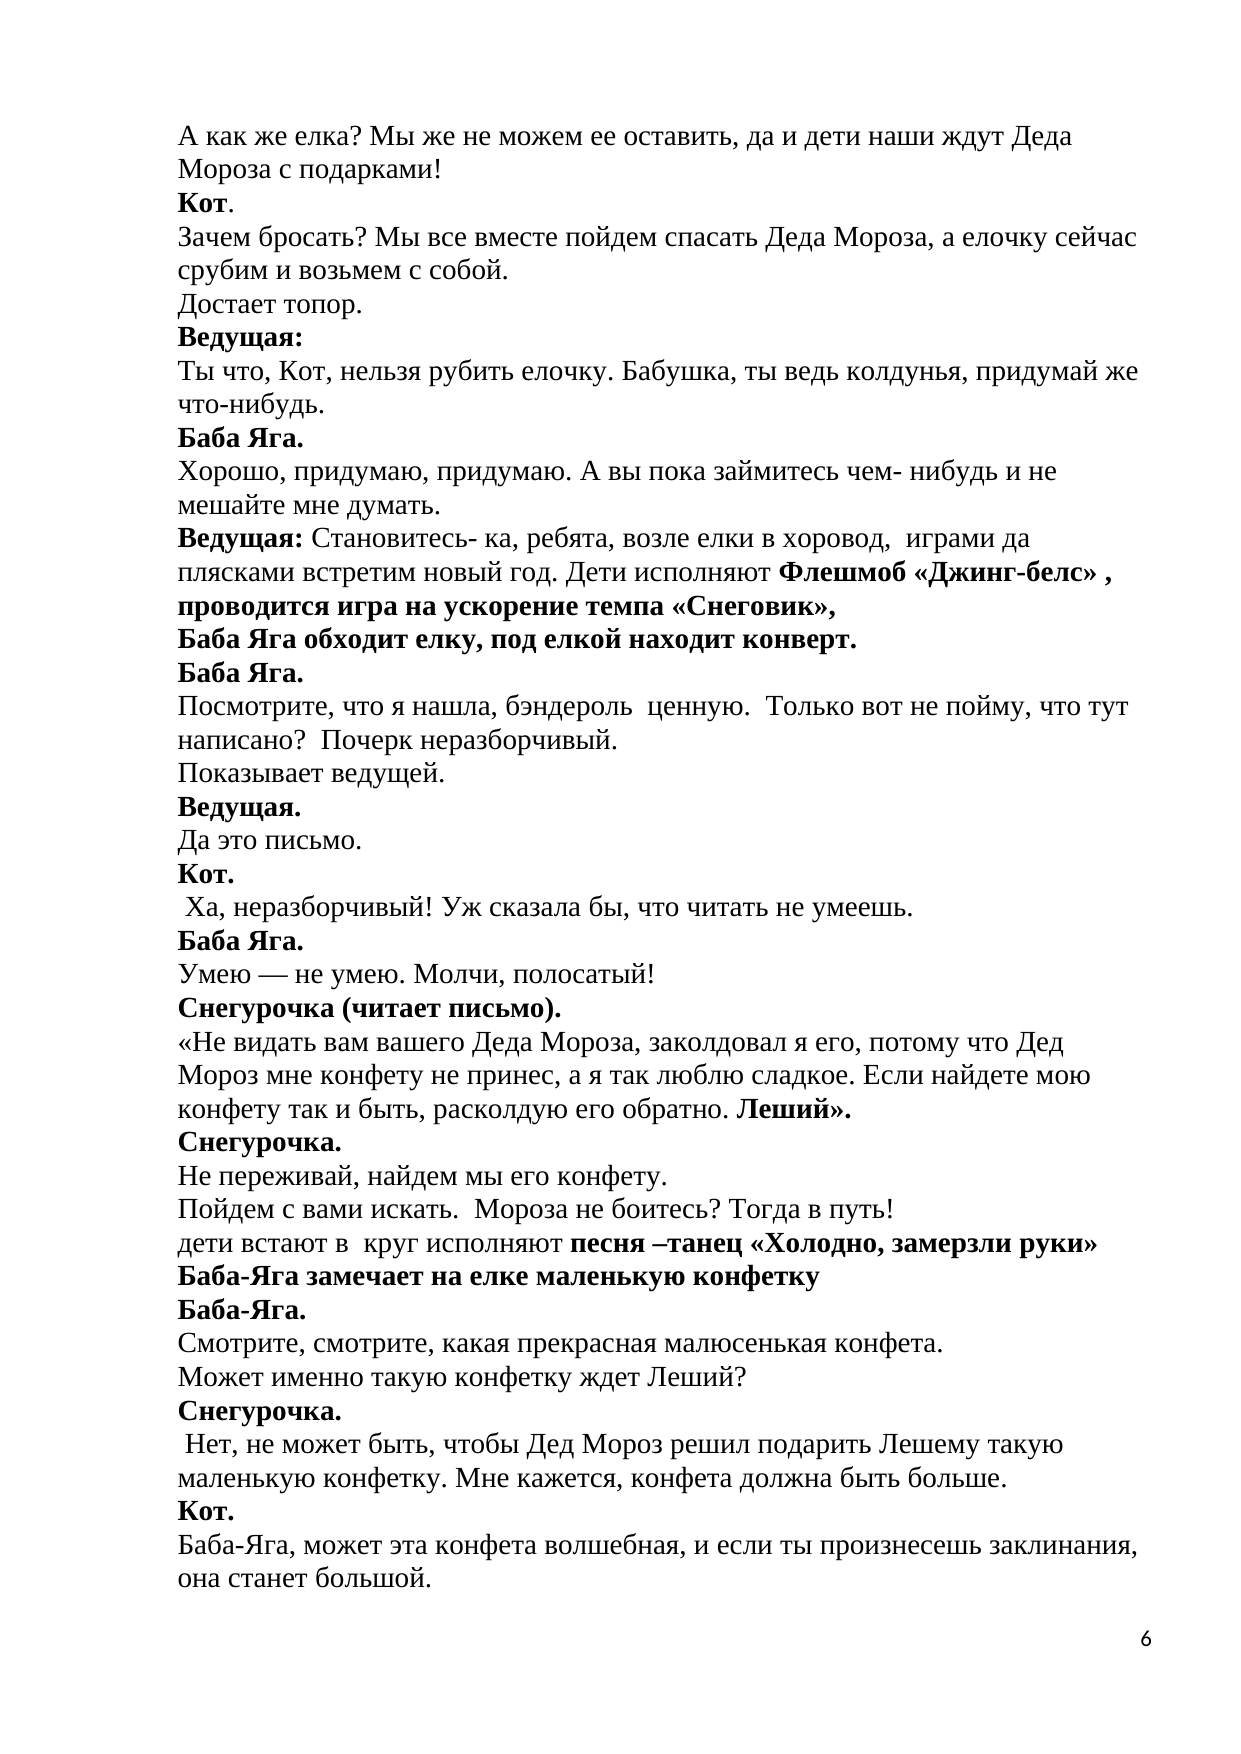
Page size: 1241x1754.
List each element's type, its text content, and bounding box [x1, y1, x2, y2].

text Может именно такую конфетку ждет Леший? [177, 1359, 1152, 1393]
text Кот. [177, 856, 1152, 889]
text Показывает ведущей. [177, 755, 1152, 789]
text Пойдем с вами искать. Мороза не боитесь? Тогда в путь! [177, 1191, 1152, 1225]
text Кот. [177, 1493, 1152, 1527]
text Баба-Яга. [177, 1292, 1152, 1326]
text Ведущая: Становитесь- ка, ребята, возле елки в хоровод, играми да плясками встретим новый год. Дети исполняют Флешмоб «Джинг-белс» , проводится игра на ускорение темпа «Снеговик», [177, 521, 1152, 621]
text Ведущая: [177, 319, 1152, 353]
text Ведущая. [177, 789, 1152, 822]
text Кот. [177, 185, 1152, 219]
text Нет, не может быть, чтобы Дед Мороз решил подарить Лешему такую маленькую конфетку. Мне кажется, конфета должна быть больше. [177, 1426, 1152, 1493]
text Хорошо, придумаю, придумаю. А вы пока займитесь чем- нибудь и не мешайте мне думать. [177, 453, 1152, 521]
text Посмотрите, что я нашла, бэндероль ценную. Только вот не пойму, что тут написано? Почерк неразборчивый. [177, 688, 1152, 755]
text Баба Яга. [177, 655, 1152, 688]
text Да это письмо. [177, 822, 1152, 856]
text А как же елка? Мы же не можем ее оставить, да и дети наши ждут Деда Мороза с подарками! [177, 118, 1152, 185]
text Умею — не умею. Молчи, полосатый! [177, 957, 1152, 990]
text «Не видать вам вашего Деда Мороза, заколдовал я его, потому что Дед Мороз мне конфету не принес, а я так люблю сладкое. Если найдете мою конфету так и быть, расколдую его обратно. Леший». [177, 1024, 1152, 1124]
text Не переживай, найдем мы его конфету. [177, 1158, 1152, 1191]
text Снегурочка (читает письмо). [177, 990, 1152, 1024]
text Достает топор. [177, 286, 1152, 319]
text Снегурочка. [177, 1393, 1152, 1426]
text Баба-Яга замечает на елке маленькую конфетку [177, 1258, 1152, 1292]
text Смотрите, смотрите, какая прекрасная малюсенькая конфета. [177, 1326, 1152, 1359]
text Снегурочка. [177, 1124, 1152, 1158]
text Зачем бросать? Мы все вместе пойдем спасать Деда Мороза, а елочку сейчас срубим и возьмем с собой. [177, 219, 1152, 286]
text Баба Яга. [177, 420, 1152, 453]
text Баба Яга обходит елку, под елкой находит конверт. [177, 621, 1152, 655]
text Баба-Яга, может эта конфета волшебная, и если ты произнесешь заклинания, она станет большой. [177, 1527, 1152, 1594]
text дети встают в круг исполняют песня –танец «Холодно, замерзли руки» [177, 1225, 1152, 1258]
text Баба Яга. [177, 923, 1152, 957]
text Ты что, Кот, нельзя рубить елочку. Бабушка, ты ведь колдунья, придумай же что-нибудь. [177, 353, 1152, 420]
text Ха, неразборчивый! Уж сказала бы, что читать не умеешь. [177, 889, 1152, 923]
